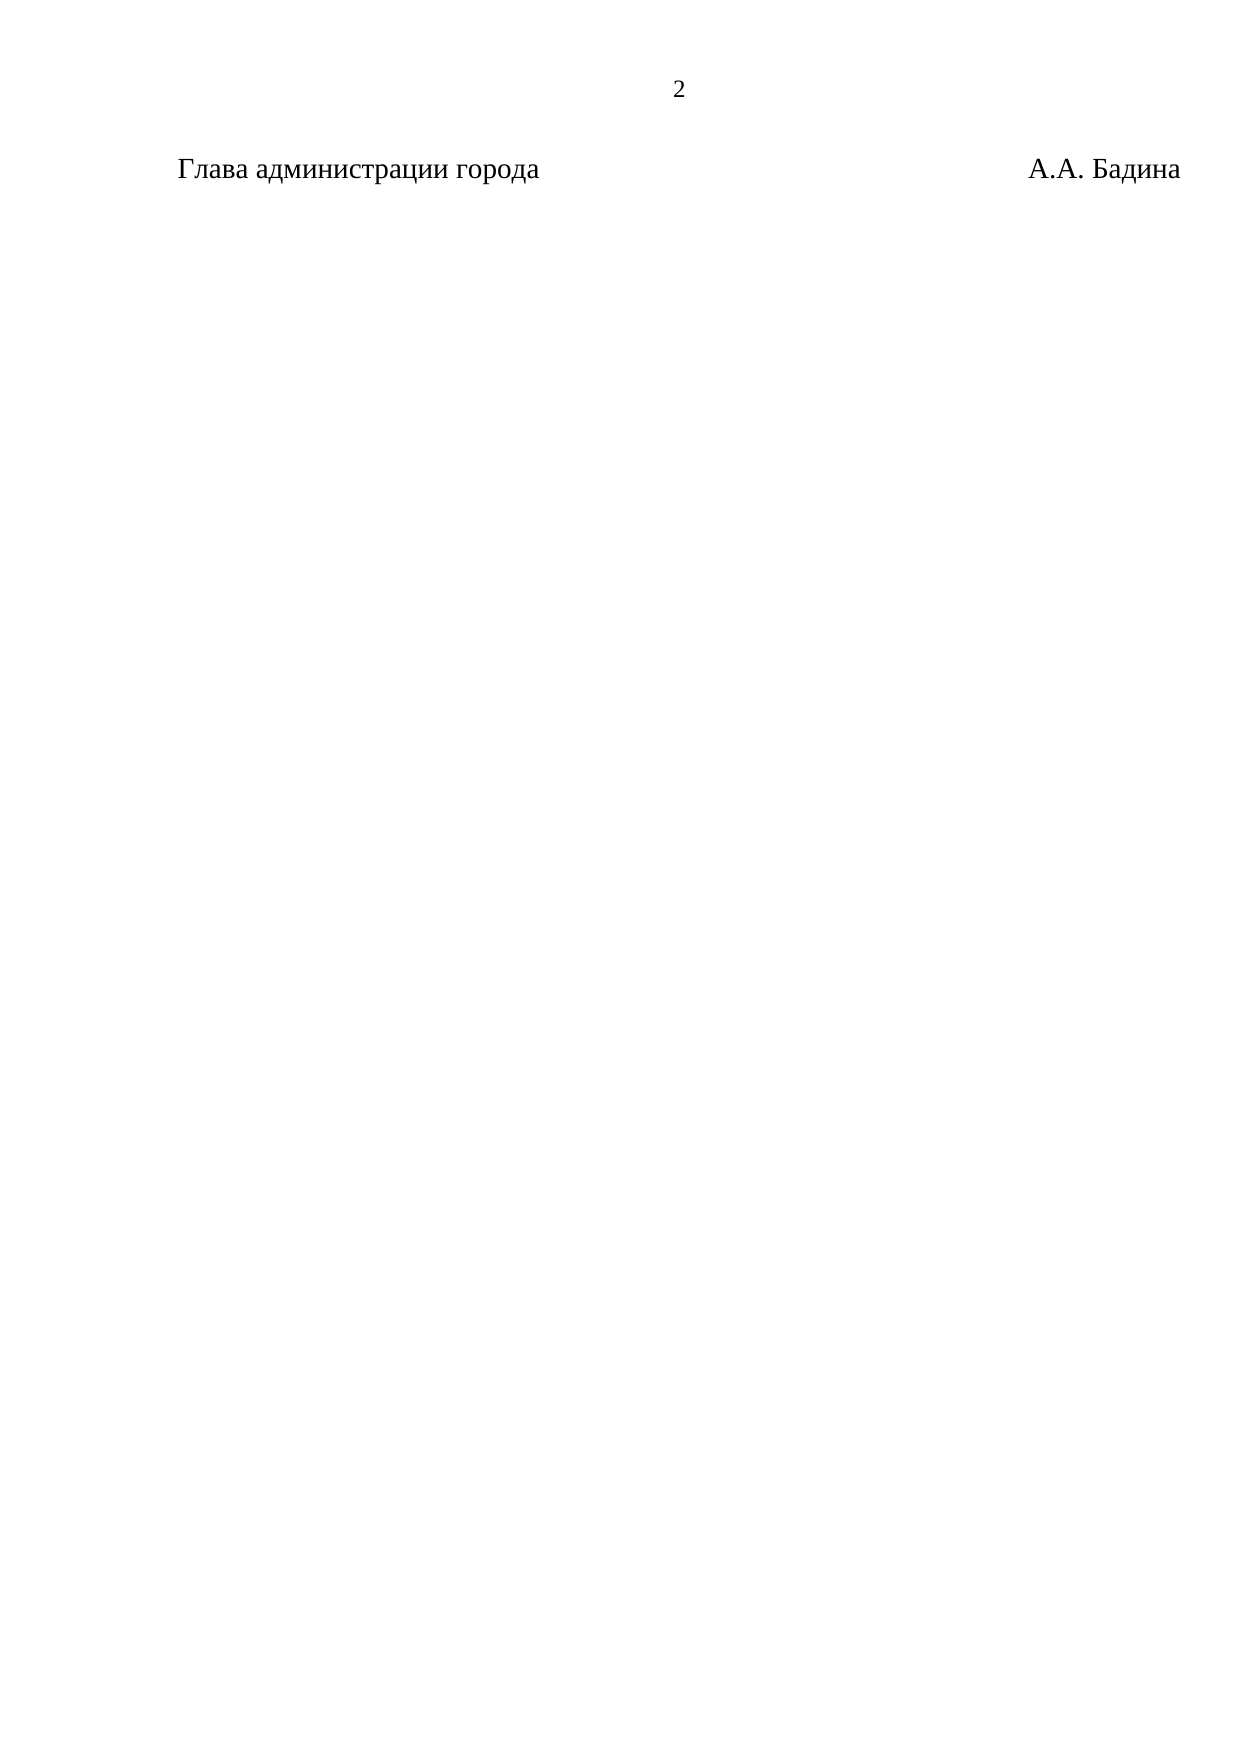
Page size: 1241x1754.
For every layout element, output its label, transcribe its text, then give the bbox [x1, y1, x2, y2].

text Глава администрации города А.А. Бадина [177, 152, 1181, 185]
